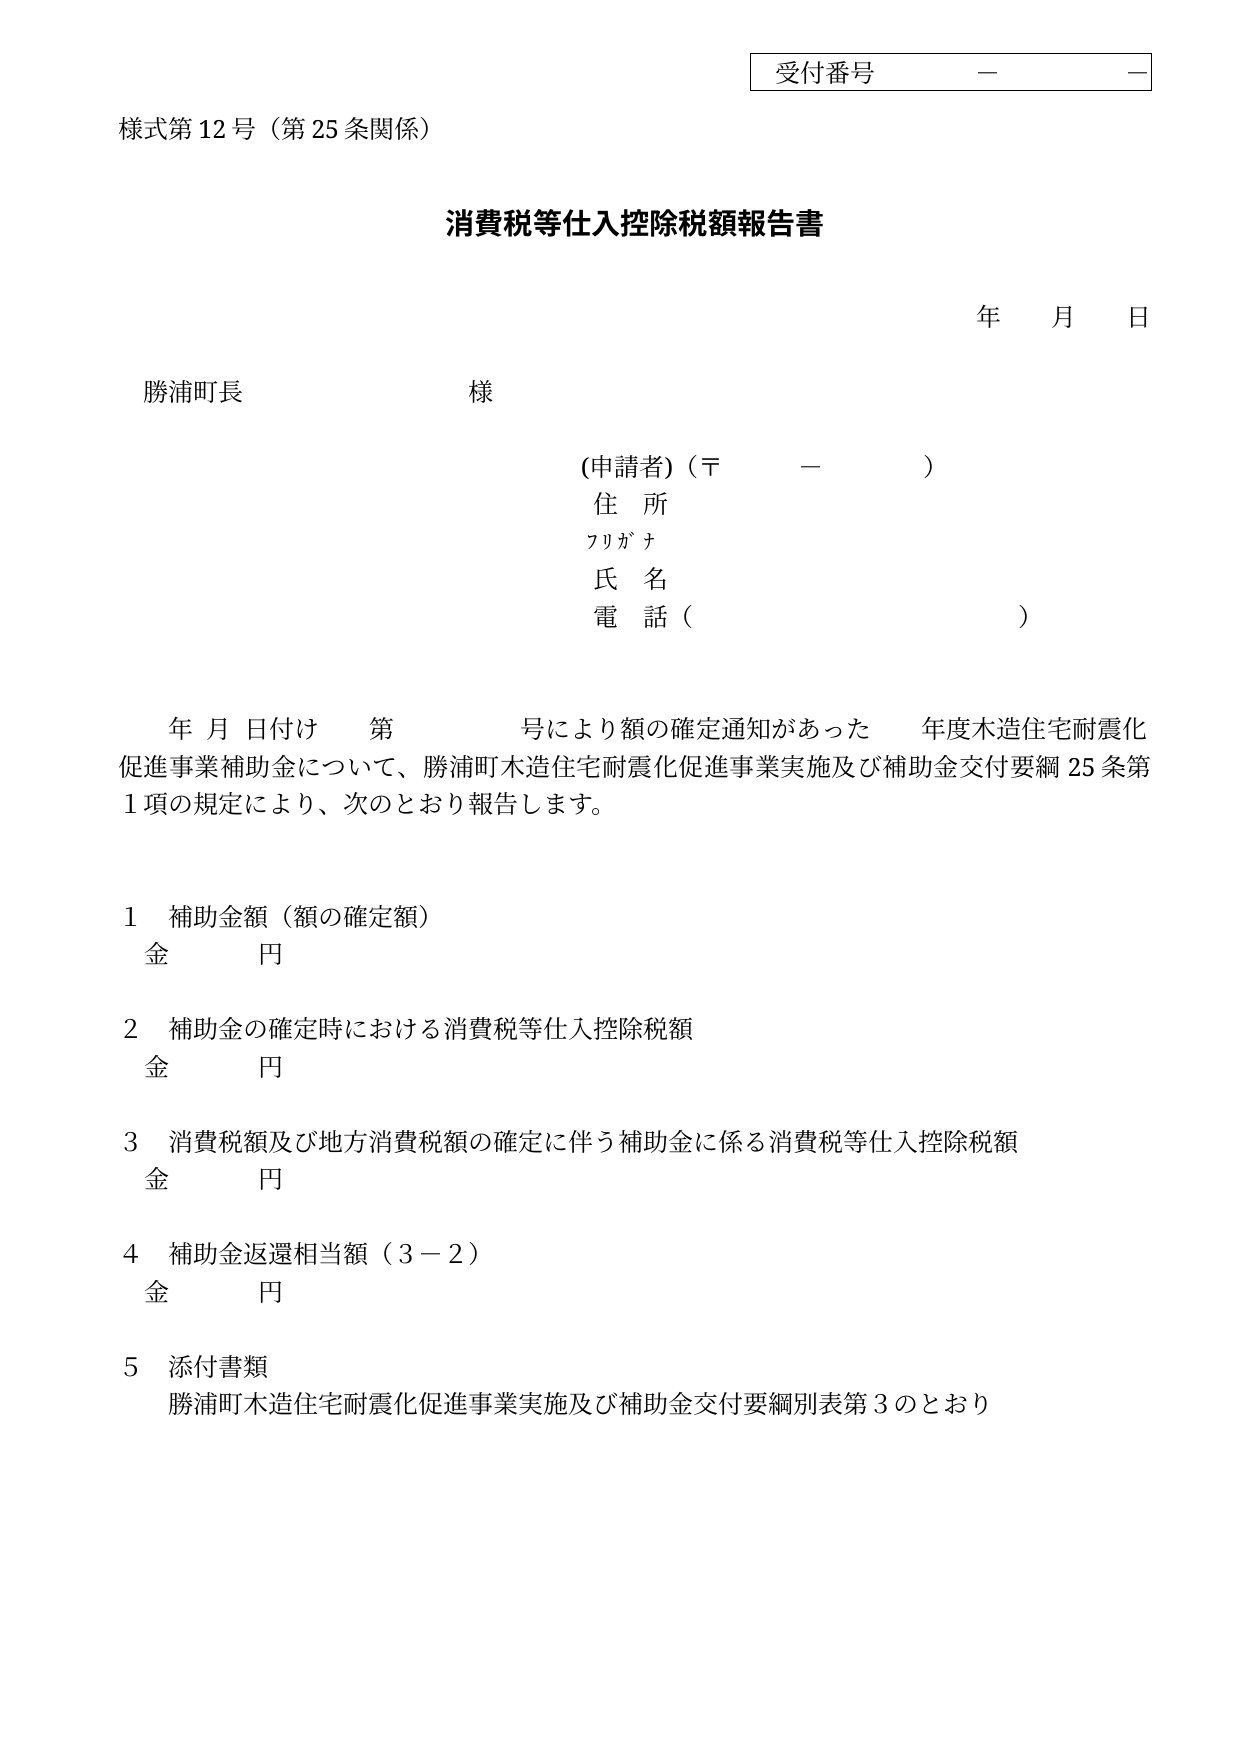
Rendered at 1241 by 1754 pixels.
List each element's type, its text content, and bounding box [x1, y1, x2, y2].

text 金 円 [118, 1159, 1152, 1197]
text 金 円 [118, 1272, 1152, 1309]
text ５ 添付書類 [118, 1347, 1152, 1384]
text 住 所 [118, 484, 1152, 522]
text (申請者)（〒 － ） [118, 447, 1152, 484]
text 氏 名 [118, 559, 1152, 597]
text ２ 補助金の確定時における消費税等仕入控除税額 [118, 1009, 1152, 1047]
text １ 補助金額（額の確定額） [118, 897, 1152, 934]
text 勝浦町長 様 [118, 372, 1152, 409]
text 電 話（ ） [118, 597, 1152, 634]
text 年 月 日 [118, 297, 1152, 334]
text 年 月 日付け 第 号により額の確定通知があった 年度木造住宅耐震化促進事業補助金について、勝浦町木造住宅耐震化促進事業実施及び補助金交付要綱25条第１項の規定により、次のとおり報告します。 [118, 709, 1152, 822]
text 金 円 [118, 934, 1152, 972]
text 消費税等仕入控除税額報告書 [118, 184, 1152, 259]
text ３ 消費税額及び地方消費税額の確定に伴う補助金に係る消費税等仕入控除税額 [118, 1122, 1152, 1159]
text ４ 補助金返還相当額（３－２） [118, 1234, 1152, 1272]
text 勝浦町木造住宅耐震化促進事業実施及び補助金交付要綱別表第３のとおり [118, 1384, 1152, 1422]
text 金 円 [118, 1047, 1152, 1084]
text 様式第12号（第25条関係） [118, 109, 1152, 147]
text ﾌ ﾘ ｶﾞ ﾅ [118, 522, 1152, 559]
